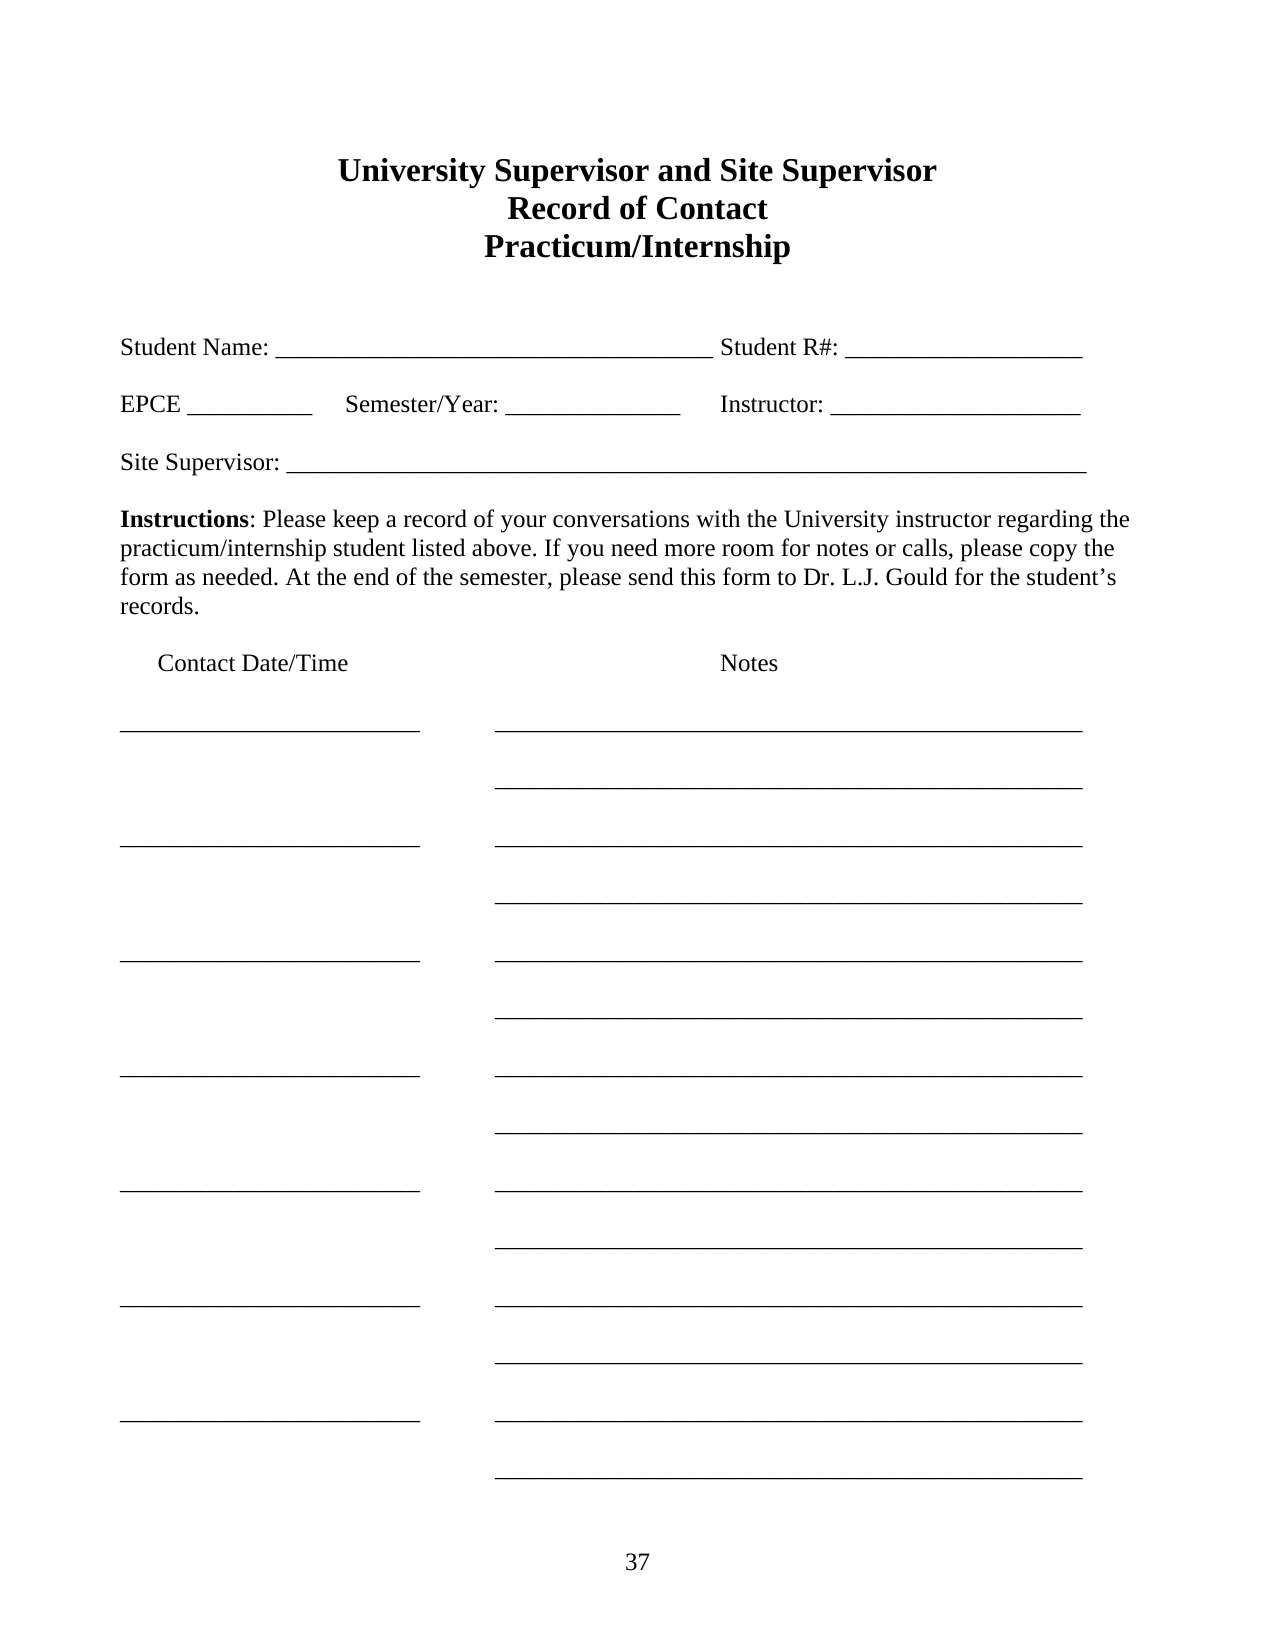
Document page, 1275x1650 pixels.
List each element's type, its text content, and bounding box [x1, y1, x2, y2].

text _______________________________________________ [120, 1453, 1155, 1482]
text ________________________ _______________________________________________ [120, 1396, 1155, 1424]
text _______________________________________________ [120, 1338, 1155, 1367]
text EPCE __________ Semester/Year: ______________ Instructor: ____________________ [120, 389, 1155, 418]
text ________________________ _______________________________________________ [120, 706, 1155, 734]
text Record of Contact [120, 188, 1155, 227]
text Contact Date/Time Notes [120, 648, 1155, 677]
text ________________________ _______________________________________________ [120, 1281, 1155, 1309]
text _______________________________________________ [120, 878, 1155, 907]
text Student Name: ___________________________________ Student R#: ___________________ [120, 332, 1155, 361]
text _______________________________________________ [120, 763, 1155, 792]
text ________________________ _______________________________________________ [120, 1051, 1155, 1079]
text _______________________________________________ [120, 1108, 1155, 1137]
text ________________________ _______________________________________________ [120, 936, 1155, 964]
text ________________________ _______________________________________________ [120, 821, 1155, 849]
text _______________________________________________ [120, 993, 1155, 1022]
text Site Supervisor: ________________________________________________________________ [120, 447, 1155, 476]
text Instructions: Please keep a record of your conversations with the University instructor regarding the practicum/internship student listed above. If you need more room for notes or calls, please copy the form as needed. At the end of the semester, please send this form to Dr. L.J. Gould for the student’s records. [120, 504, 1155, 619]
text _______________________________________________ [120, 1223, 1155, 1252]
text Practicum/Internship [120, 227, 1155, 265]
text University Supervisor and Site Supervisor [120, 150, 1155, 188]
text ________________________ _______________________________________________ [120, 1166, 1155, 1194]
